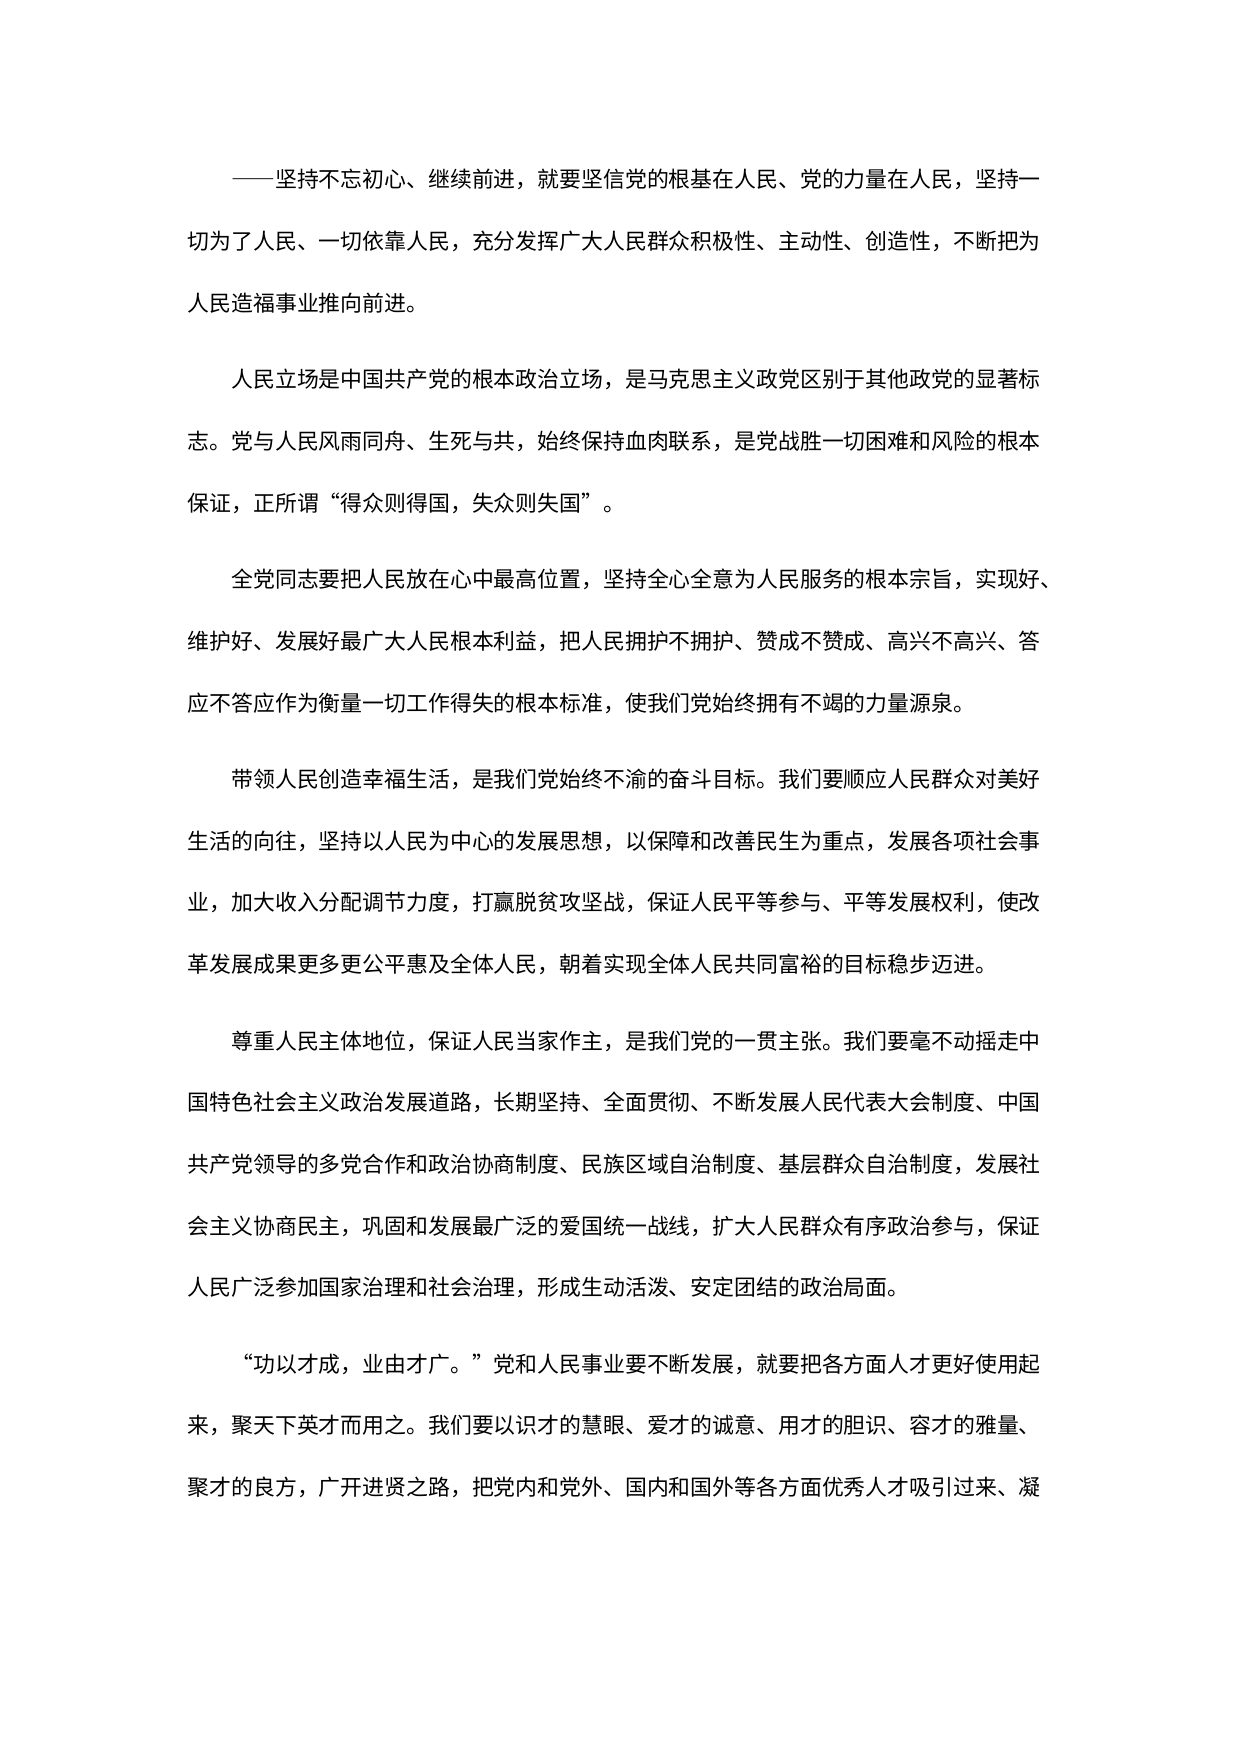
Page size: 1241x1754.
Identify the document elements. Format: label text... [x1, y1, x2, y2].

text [187, 1346, 1053, 1502]
text 人民立场是中国共产党的根本政治立场，是马克思主义政党区别于其他政党的显著标志。党与人民风雨同舟、生死与共，始终保持血肉联系，是党战胜一切困难和风险的根本保证，正所谓“得众则得国，失众则失国”。 [187, 362, 1053, 518]
text 尊重人民主体地位，保证人民当家作主，是我们党的一贯主张。我们要毫不动摇走中国特色社会主义政治发展道路，长期坚持、全面贯彻、不断发展人民代表大会制度、中国共产党领导的多党合作和政治协商制度、民族区域自治制度、基层群众自治制度，发展社会主义协商民主，巩固和发展最广泛的爱国统一战线，扩大人民群众有序政治参与，保证人民广泛参加国家治理和社会治理，形成生动活泼、安定团结的政治局面。 [187, 1023, 1053, 1302]
text 全党同志要把人民放在心中最高位置，坚持全心全意为人民服务的根本宗旨，实现好、维护好、发展好最广大人民根本利益，把人民拥护不拥护、赞成不赞成、高兴不高兴、答应不答应作为衡量一切工作得失的根本标准，使我们党始终拥有不竭的力量源泉。 [187, 562, 1053, 718]
text 带领人民创造幸福生活，是我们党始终不渝的奋斗目标。我们要顺应人民群众对美好生活的向往，坚持以人民为中心的发展思想，以保障和改善民生为重点，发展各项社会事业，加大收入分配调节力度，打赢脱贫攻坚战，保证人民平等参与、平等发展权利，使改革发展成果更多更公平惠及全体人民，朝着实现全体人民共同富裕的目标稳步迈进。 [187, 762, 1053, 979]
text ——坚持不忘初心、继续前进，就要坚信党的根基在人民、党的力量在人民，坚持一切为了人民、一切依靠人民，充分发挥广大人民群众积极性、主动性、创造性，不断把为人民造福事业推向前进。 [187, 162, 1053, 318]
